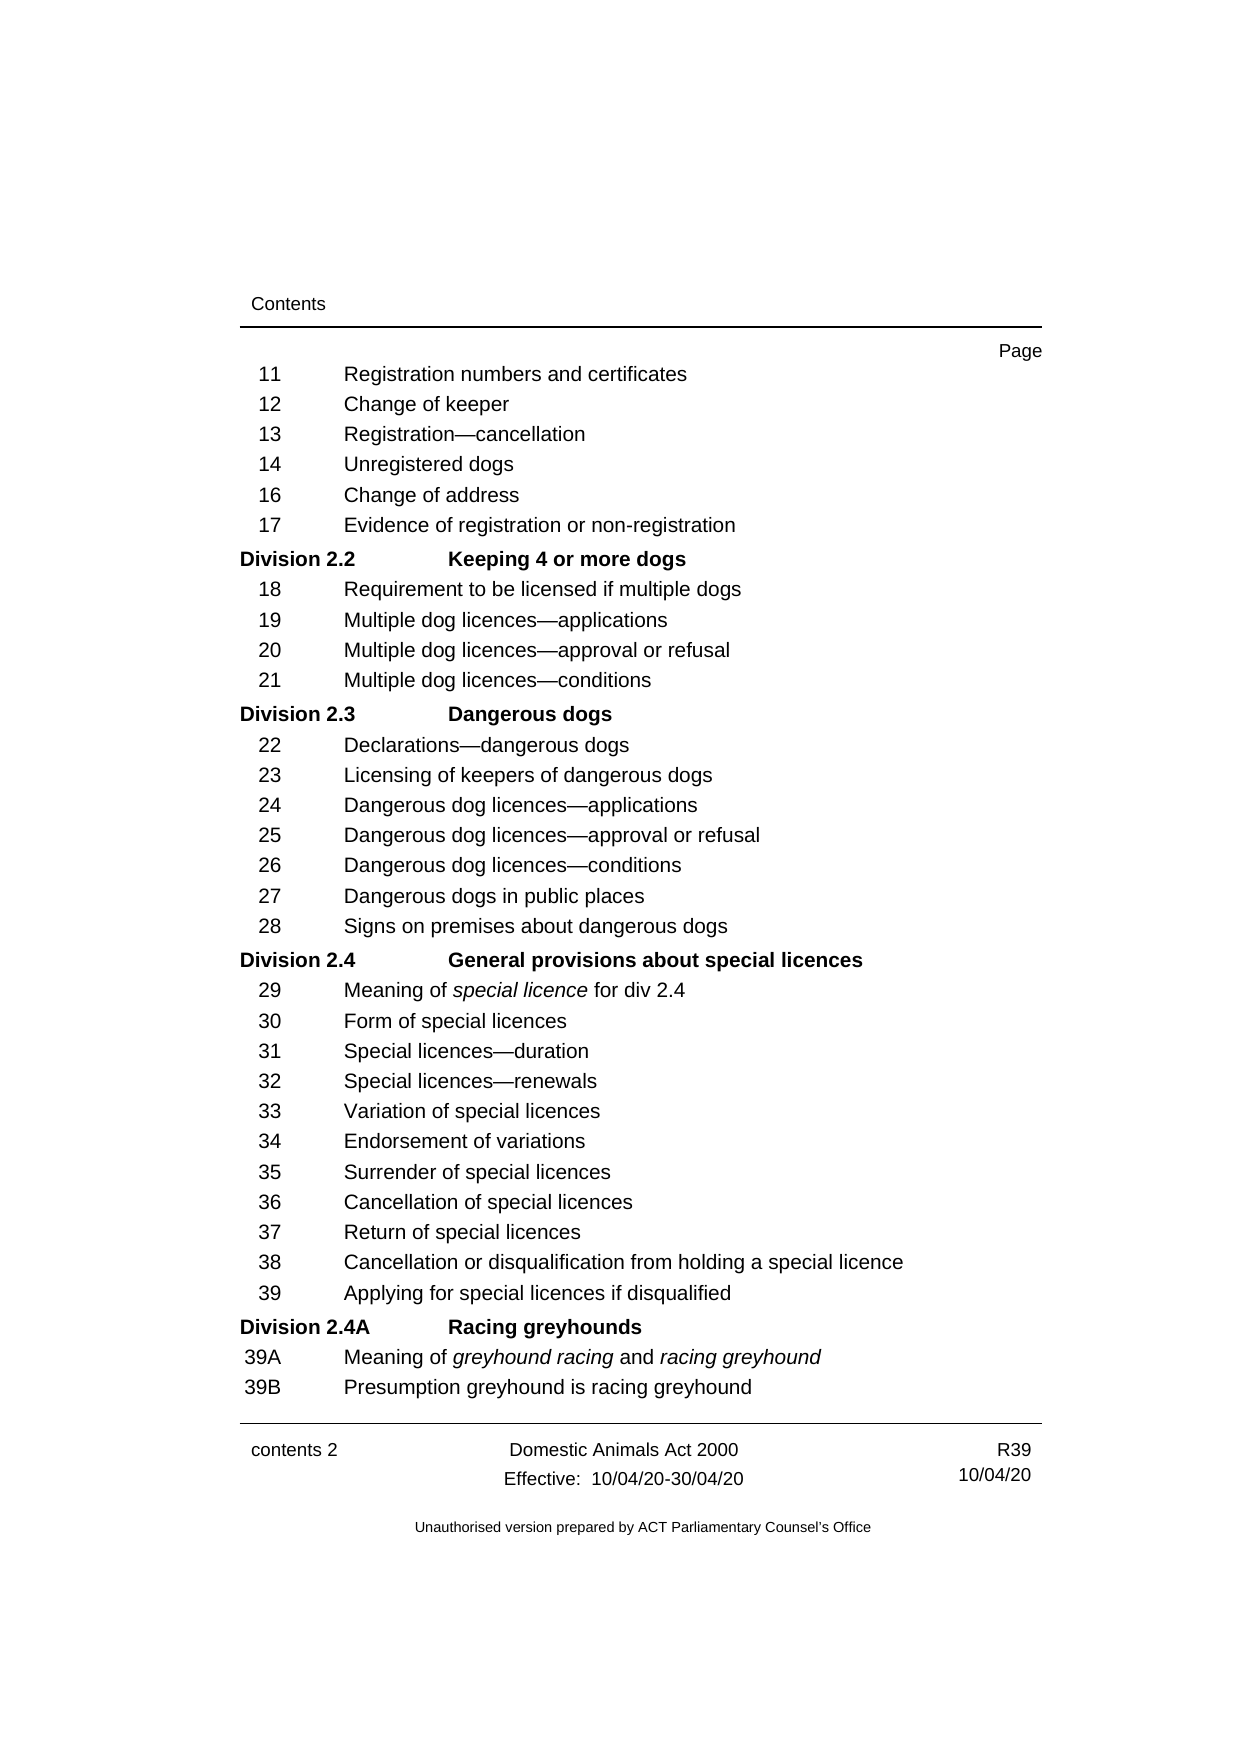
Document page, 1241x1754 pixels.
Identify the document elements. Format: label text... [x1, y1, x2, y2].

text 39A Meaning of greyhound racing and racing greyhound 26 [239, 1345, 996, 1369]
text 20 Multiple dog licences—approval or refusal 11 [239, 638, 996, 662]
text 25 Dangerous dog licences—approval or refusal 15 [239, 823, 996, 847]
text 32 Special licences—renewals 20 [239, 1069, 996, 1093]
text 17 Evidence of registration or non-registration 9 [239, 513, 996, 537]
text 36 Cancellation of special licences 23 [239, 1190, 996, 1214]
text 23 Licensing of keepers of dangerous dogs 14 [239, 763, 996, 787]
text Division 2.4A Racing greyhounds 26 [239, 1315, 996, 1339]
text Division 2.4 General provisions about special licences 19 [239, 948, 996, 972]
text 33 Variation of special licences 21 [239, 1099, 996, 1123]
text Division 2.2 Keeping 4 or more dogs 10 [239, 547, 996, 571]
text 26 Dangerous dog licences—conditions 17 [239, 853, 996, 877]
text 22 Declarations—dangerous dogs 13 [239, 732, 996, 756]
text 16 Change of address 9 [239, 482, 996, 506]
text 14 Unregistered dogs 8 [239, 452, 996, 476]
text 29 Meaning of special licence for div 2.4 19 [239, 978, 996, 1002]
text 37 Return of special licences 25 [239, 1220, 996, 1244]
text 21 Multiple dog licences—conditions 12 [239, 668, 996, 692]
text 38 Cancellation or disqualification from holding a special licence 25 [239, 1250, 996, 1274]
text Division 2.3 Dangerous dogs 13 [239, 702, 996, 726]
text 39 Applying for special licences if disqualified 25 [239, 1280, 996, 1304]
text 30 Form of special licences 19 [239, 1008, 996, 1032]
text 11 Registration numbers and certificates 6 [239, 362, 996, 386]
text 27 Dangerous dogs in public places 18 [239, 883, 996, 907]
text 19 Multiple dog licences—applications 11 [239, 607, 996, 631]
text 39B Presumption greyhound is racing greyhound 26 [239, 1375, 996, 1399]
text 31 Special licences—duration 20 [239, 1039, 996, 1063]
text 18 Requirement to be licensed if multiple dogs 10 [239, 577, 996, 601]
text 24 Dangerous dog licences—applications 15 [239, 793, 996, 817]
text 35 Surrender of special licences 23 [239, 1159, 996, 1183]
text 12 Change of keeper 7 [239, 392, 996, 416]
text 34 Endorsement of variations 23 [239, 1129, 996, 1153]
text 28 Signs on premises about dangerous dogs 18 [239, 914, 996, 938]
text 13 Registration—cancellation 7 [239, 422, 996, 446]
